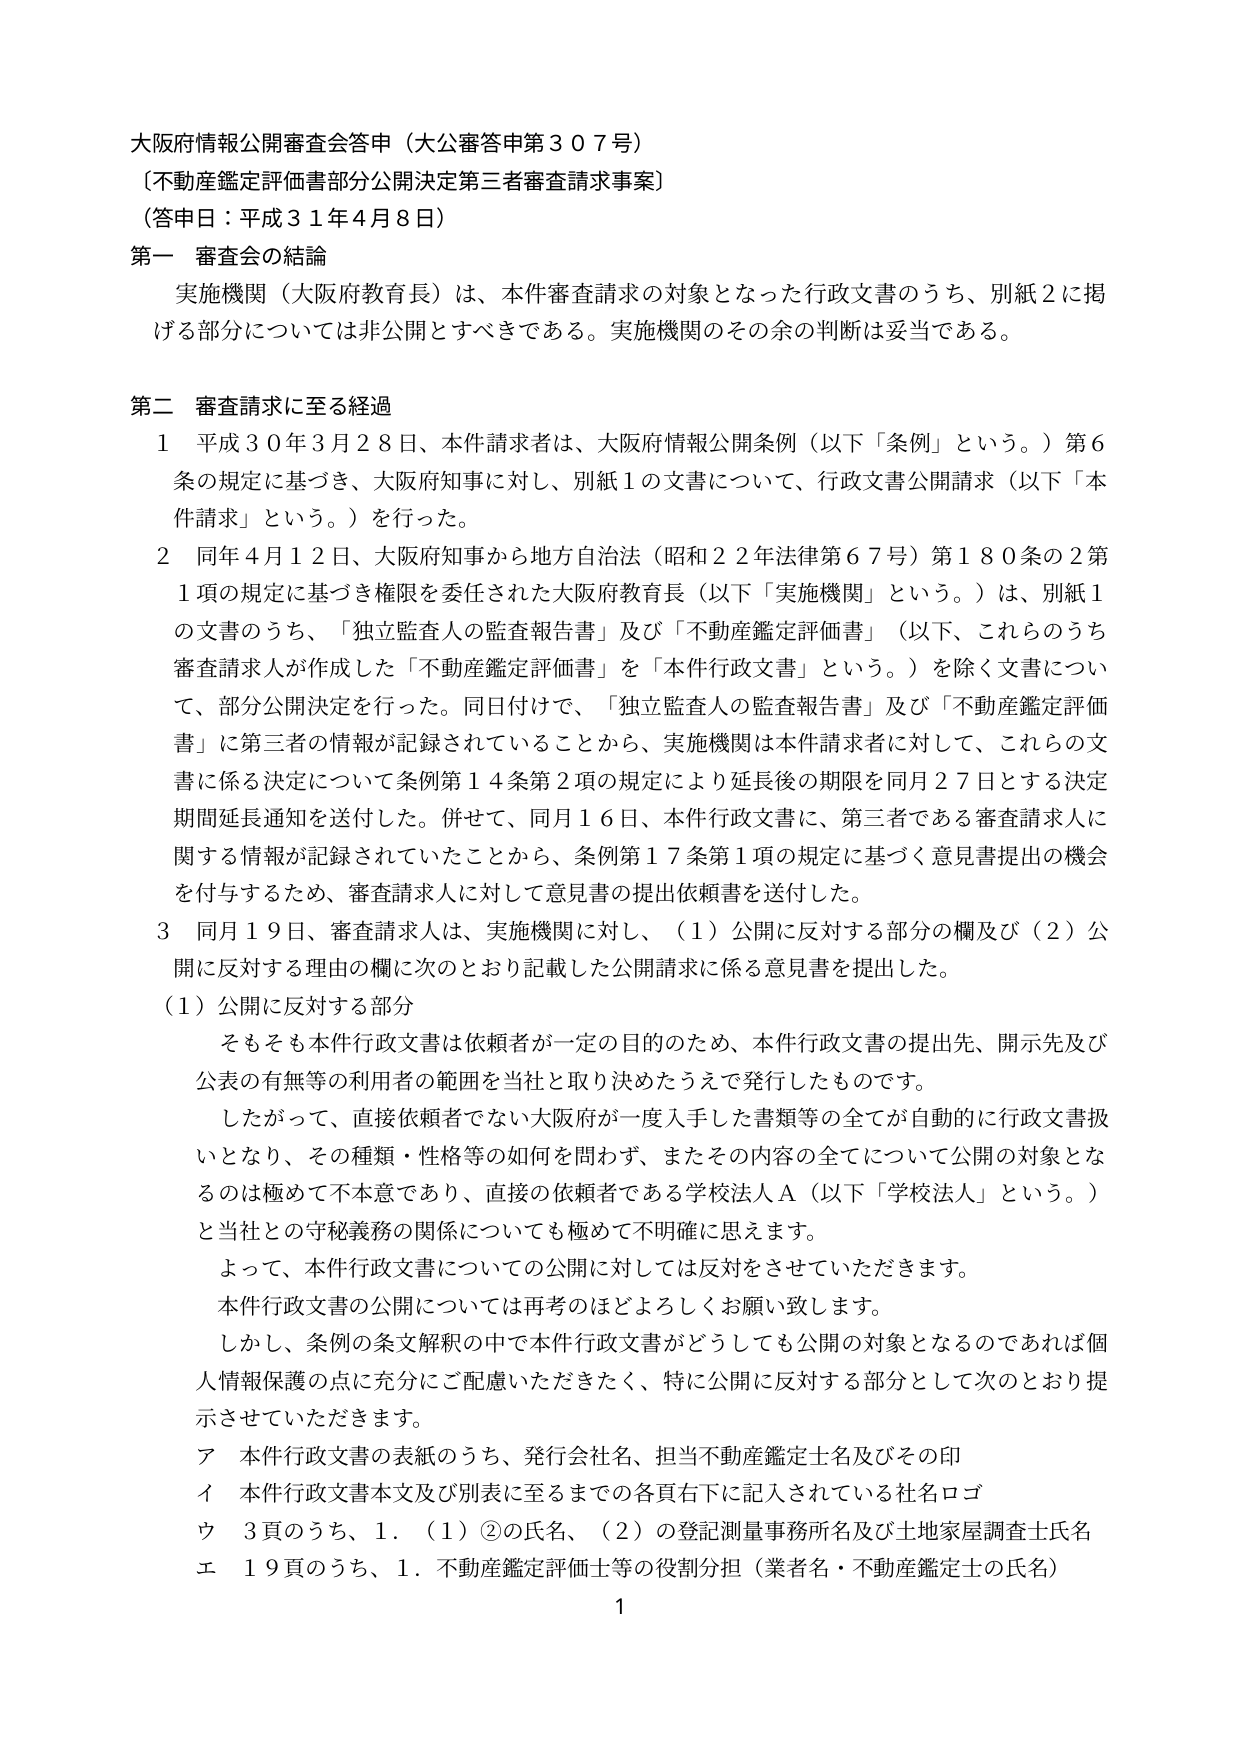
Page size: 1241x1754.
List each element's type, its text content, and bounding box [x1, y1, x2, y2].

text 本件行政文書の公開については再考のほどよろしくお願い致します。 [130, 1286, 1110, 1323]
text イ 本件行政文書本文及び別表に至るまでの各頁右下に記入されている社名ロゴ [130, 1473, 1110, 1511]
text エ １９頁のうち、１．不動産鑑定評価士等の役割分担（業者名・不動産鑑定士の氏名） [130, 1548, 1110, 1586]
text 大阪府情報公開審査会答申（大公審答申第３０７号） [130, 123, 1110, 161]
text しかし、条例の条文解釈の中で本件行政文書がどうしても公開の対象となるのであれば個人情報保護の点に充分にご配慮いただきたく、特に公開に反対する部分として次のとおり提示させていただきます。 [196, 1323, 1110, 1436]
text 実施機関（大阪府教育長）は、本件審査請求の対象となった行政文書のうち、別紙２に掲げる部分については非公開とすべきである。実施機関のその余の判断は妥当である。 [152, 273, 1110, 348]
text ２ 同年４月１２日、大阪府知事から地方自治法（昭和２２年法律第６７号）第１８０条の２第１項の規定に基づき権限を委任された大阪府教育長（以下「実施機関」という。）は、別紙１の文書のうち、「独立監査人の監査報告書」及び「不動産鑑定評価書」（以下、これらのうち審査請求人が作成した「不動産鑑定評価書」を「本件行政文書」という。）を除く文書について、部分公開決定を行った。同日付けで、「独立監査人の監査報告書」及び「不動産鑑定評価書」に第三者の情報が記録されていることから、実施機関は本件請求者に対して、これらの文書に係る決定について条例第１４条第２項の規定により延長後の期限を同月２７日とする決定期間延長通知を送付した。併せて、同月１６日、本件行政文書に、第三者である審査請求人に関する情報が記録されていたことから、条例第１７条第１項の規定に基づく意見書提出の機会を付与するため、審査請求人に対して意見書の提出依頼書を送付した。 [152, 536, 1110, 911]
text そもそも本件行政文書は依頼者が一定の目的のため、本件行政文書の提出先、開示先及び公表の有無等の利用者の範囲を当社と取り決めたうえで発行したものです。 [130, 1023, 1110, 1098]
text 〔不動産鑑定評価書部分公開決定第三者審査請求事案〕 [130, 161, 1110, 198]
text よって、本件行政文書についての公開に対しては反対をさせていただきます。 [130, 1248, 1110, 1286]
text 第一 審査会の結論 [130, 236, 1110, 273]
text 第二 審査請求に至る経過 [130, 386, 1110, 423]
text ３ 同月１９日、審査請求人は、実施機関に対し、（１）公開に反対する部分の欄及び（２）公開に反対する理由の欄に次のとおり記載した公開請求に係る意見書を提出した。 [152, 911, 1110, 986]
text （１）公開に反対する部分 [152, 986, 1110, 1023]
text １ 平成３０年３月２８日、本件請求者は、大阪府情報公開条例（以下「条例」という。）第６条の規定に基づき、大阪府知事に対し、別紙１の文書について、行政文書公開請求（以下「本件請求」という。）を行った。 [152, 423, 1110, 536]
text したがって、直接依頼者でない大阪府が一度入手した書類等の全てが自動的に行政文書扱いとなり、その種類・性格等の如何を問わず、またその内容の全てについて公開の対象となるのは極めて不本意であり、直接の依頼者である学校法人Ａ（以下「学校法人」という。）と当社との守秘義務の関係についても極めて不明確に思えます。 [130, 1098, 1110, 1248]
text ア 本件行政文書の表紙のうち、発行会社名、担当不動産鑑定士名及びその印 [130, 1436, 1110, 1473]
text （答申日：平成３１年４月８日） [130, 198, 1110, 236]
text ウ ３頁のうち、１．（１）②の氏名、（２）の登記測量事務所名及び土地家屋調査士氏名 [130, 1511, 1110, 1548]
